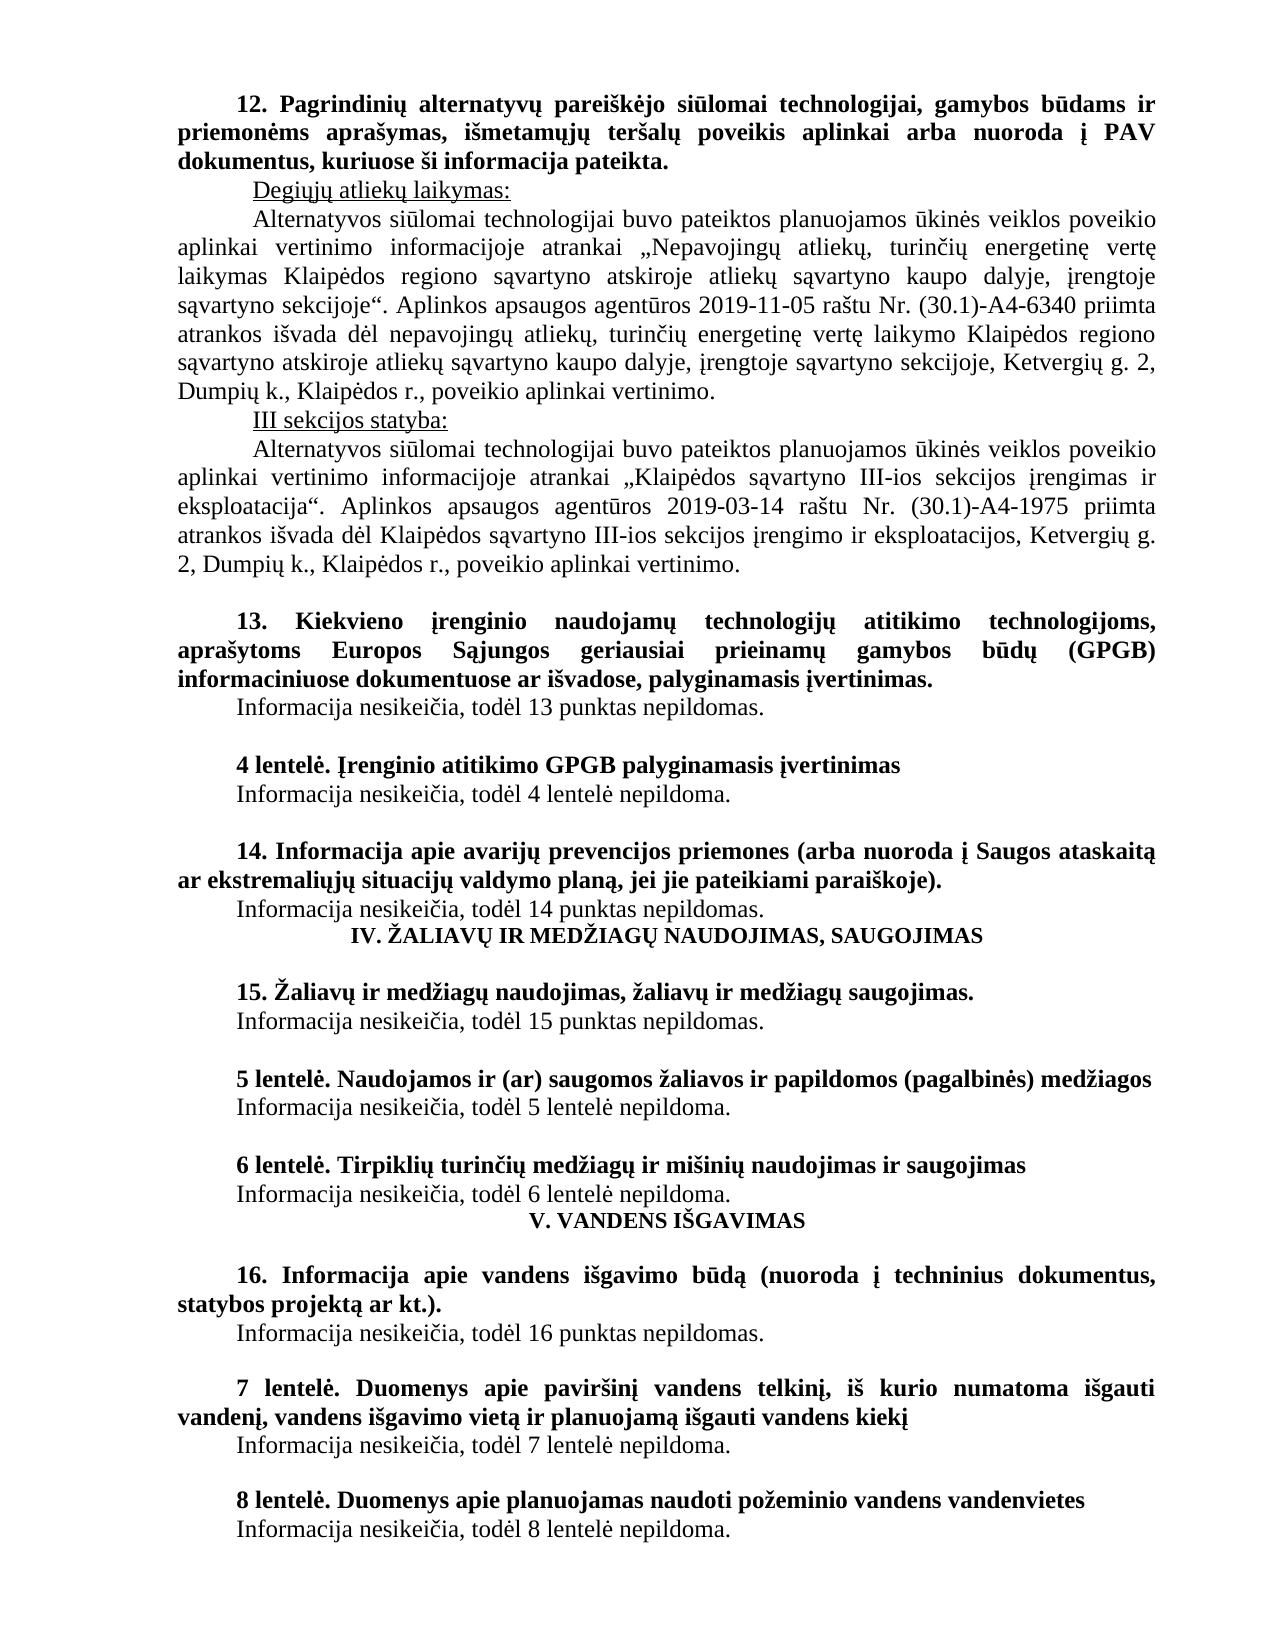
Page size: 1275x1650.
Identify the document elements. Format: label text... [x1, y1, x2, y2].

text Informacija nesikeičia, todėl 16 punktas nepildomas. [177, 1318, 1157, 1346]
text Informacija nesikeičia, todėl 13 punktas nepildomas. [177, 692, 1157, 721]
text Informacija nesikeičia, todėl 5 lentelė nepildoma. [177, 1092, 1157, 1121]
text Informacija nesikeičia, todėl 6 lentelė nepildoma. [177, 1179, 1157, 1207]
text 7 lentelė. Duomenys apie paviršinį vandens telkinį, iš kurio numatoma išgauti vandenį, vandens išgavimo vietą ir planuojamą išgauti vandens kiekį [177, 1373, 1157, 1430]
text 14. Informacija apie avarijų prevencijos priemones (arba nuoroda į Saugos ataskaitą ar ekstremaliųjų situacijų valdymo planą, jei jie pateikiami paraiškoje). [177, 836, 1157, 894]
text Alternatyvos siūlomai technologijai buvo pateiktos planuojamos ūkinės veiklos poveikio aplinkai vertinimo informacijoje atrankai „Nepavojingų atliekų, turinčių energetinę vertę laikymas Klaipėdos regiono sąvartyno atskiroje atliekų sąvartyno kaupo dalyje, įrengtoje sąvartyno sekcijoje“. Aplinkos apsaugos agentūros 2019-11-05 raštu Nr. (30.1)-A4-6340 priimta atrankos išvada dėl nepavojingų atliekų, turinčių energetinę vertę laikymo Klaipėdos regiono sąvartyno atskiroje atliekų sąvartyno kaupo dalyje, įrengtoje sąvartyno sekcijoje, Ketvergių g. 2, Dumpių k., Klaipėdos r., poveikio aplinkai vertinimo. [177, 204, 1157, 405]
text Degiųjų atliekų laikymas: [177, 175, 1157, 204]
text Informacija nesikeičia, todėl 7 lentelė nepildoma. [177, 1430, 1157, 1459]
text IV. ŽALIAVŲ IR MEDŽIAGŲ NAUDOJIMAS, SAUGOJIMAS [177, 922, 1157, 949]
text Informacija nesikeičia, todėl 15 punktas nepildomas. [177, 1006, 1157, 1035]
text Informacija nesikeičia, todėl 14 punktas nepildomas. [177, 894, 1157, 922]
text V. VANDENS IŠGAVIMAS [177, 1207, 1157, 1234]
text 12. Pagrindinių alternatyvų pareiškėjo siūlomai technologijai, gamybos būdams ir priemonėms aprašymas, išmetamųjų teršalų poveikis aplinkai arba nuoroda į PAV dokumentus, kuriuose ši informacija pateikta. [177, 89, 1157, 175]
text 6 lentelė. Tirpiklių turinčių medžiagų ir mišinių naudojimas ir saugojimas [177, 1150, 1157, 1179]
text 13. Kiekvieno įrenginio naudojamų technologijų atitikimo technologijoms, aprašytoms Europos Sąjungos geriausiai prieinamų gamybos būdų (GPGB) informaciniuose dokumentuose ar išvadose, palyginamasis įvertinimas. [177, 606, 1157, 692]
text Alternatyvos siūlomai technologijai buvo pateiktos planuojamos ūkinės veiklos poveikio aplinkai vertinimo informacijoje atrankai „Klaipėdos sąvartyno III-ios sekcijos įrengimas ir eksploatacija“. Aplinkos apsaugos agentūros 2019-03-14 raštu Nr. (30.1)-A4-1975 priimta atrankos išvada dėl Klaipėdos sąvartyno III-ios sekcijos įrengimo ir eksploatacijos, Ketvergių g. 2, Dumpių k., Klaipėdos r., poveikio aplinkai vertinimo. [177, 434, 1157, 577]
text Informacija nesikeičia, todėl 8 lentelė nepildoma. [177, 1514, 1157, 1543]
text III sekcijos statyba: [177, 405, 1157, 434]
text Informacija nesikeičia, todėl 4 lentelė nepildoma. [177, 779, 1157, 807]
text 16. Informacija apie vandens išgavimo būdą (nuoroda į techninius dokumentus, statybos projektą ar kt.). [177, 1260, 1157, 1318]
text 4 lentelė. Įrenginio atitikimo GPGB palyginamasis įvertinimas [177, 750, 1157, 779]
text 5 lentelė. Naudojamos ir (ar) saugomos žaliavos ir papildomos (pagalbinės) medžiagos [177, 1064, 1157, 1092]
text 15. Žaliavų ir medžiagų naudojimas, žaliavų ir medžiagų saugojimas. [177, 977, 1157, 1006]
text 8 lentelė. Duomenys apie planuojamas naudoti požeminio vandens vandenvietes [177, 1485, 1157, 1514]
